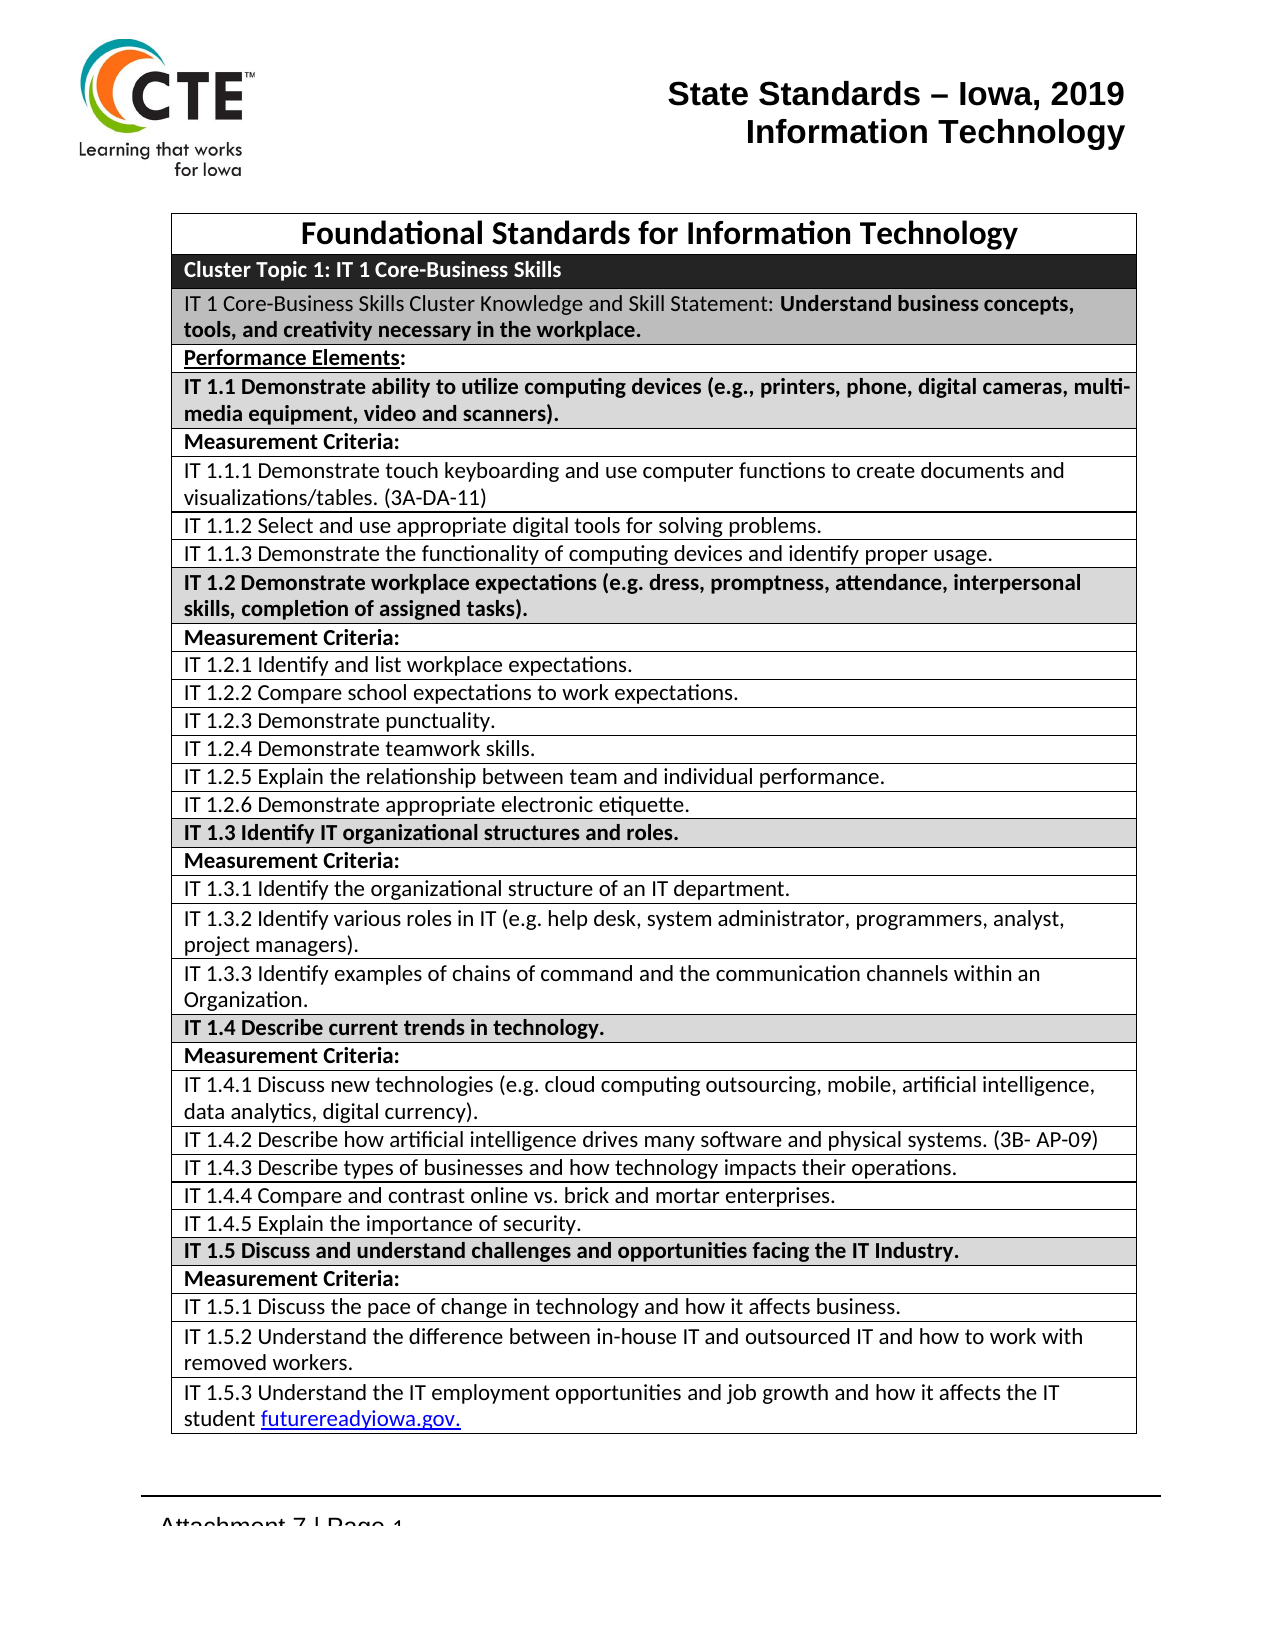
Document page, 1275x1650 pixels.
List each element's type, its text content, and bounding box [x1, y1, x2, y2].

table_cell IT 1.3.2 Identify various roles in IT (e.g. help desk, system administrator, programmers, analyst, project managers). [172, 904, 1136, 958]
table_cell IT 1.4.1 Discuss new technologies (e.g. cloud computing outsourcing, mobile, artificial intelligence, data analytics, digital currency). [172, 1071, 1136, 1126]
table_cell IT 1.5.1 Discuss the pace of change in technology and how it affects business. [172, 1294, 1136, 1321]
table_cell IT 1.1.3 Demonstrate the functionality of computing devices and identify proper usage. [172, 540, 1136, 567]
table_cell Measurement Criteria: [172, 624, 1136, 651]
table_cell IT 1.2.6 Demonstrate appropriate electronic etiquette. [172, 792, 1136, 818]
table_cell Measurement Criteria: [172, 1266, 1136, 1293]
table_cell IT 1.5.2 Understand the difference between in-house IT and outsourced IT and how to work with removed workers. [172, 1322, 1136, 1377]
table_cell Performance Elements: [172, 345, 1136, 372]
table_cell IT 1.3.1 Identify the organizational structure of an IT department. [172, 876, 1136, 902]
table_cell Measurement Criteria: [172, 429, 1136, 456]
table_cell IT 1.5 Discuss and understand challenges and opportunities facing the IT Industry. [172, 1238, 1136, 1265]
table_cell IT 1.1.1 Demonstrate touch keyboarding and use computer functions to create documents and visualizations/tables. (3A-DA-11) [172, 457, 1136, 511]
table_cell IT 1 Core-Business Skills Cluster Knowledge and Skill Statement: Understand business concepts, tools, and creativity necessary in the workplace. [172, 289, 1136, 344]
picture [79, 39, 255, 176]
table_cell Measurement Criteria: [172, 1043, 1136, 1069]
table_cell IT 1.4.3 Describe types of businesses and how technology impacts their operations. [172, 1155, 1136, 1181]
table_cell IT 1.4 Describe current trends in technology. [172, 1015, 1136, 1042]
table_cell IT 1.1.2 Select and use appropriate digital tools for solving problems. [172, 513, 1136, 539]
table_cell IT 1.2.4 Demonstrate teamwork skills. [172, 736, 1136, 763]
table_cell IT 1.2.2 Compare school expectations to work expectations. [172, 680, 1136, 707]
table_cell Cluster Topic 1: IT 1 Core-Business Skills [172, 255, 1136, 288]
table_cell IT 1.2.3 Demonstrate punctuality. [172, 708, 1136, 735]
table_header Foundational Standards for Information Technology [172, 214, 1136, 253]
table_cell IT 1.1 Demonstrate ability to utilize computing devices (e.g., printers, phone, digital cameras, multi- media equipment, video and scanners). [172, 373, 1136, 428]
table_cell IT 1.4.5 Explain the importance of security. [172, 1210, 1136, 1237]
table_cell IT 1.4.2 Describe how artificial intelligence drives many software and physical systems. (3B- AP-09) [172, 1127, 1136, 1153]
table_cell IT 1.2.1 Identify and list workplace expectations. [172, 652, 1136, 679]
table_cell IT 1.2 Demonstrate workplace expectations (e.g. dress, promptness, attendance, interpersonal skills, completion of assigned tasks). [172, 568, 1136, 623]
table_cell IT 1.5.3 Understand the IT employment opportunities and job growth and how it affects the IT student futurereadyiowa.gov. [172, 1378, 1136, 1433]
table_cell IT 1.4.4 Compare and contrast online vs. brick and mortar enterprises. [172, 1183, 1136, 1209]
table_cell IT 1.3 Identify IT organizational structures and roles. [172, 819, 1136, 847]
table_cell IT 1.3.3 Identify examples of chains of command and the communication channels within an Organization. [172, 959, 1136, 1014]
table_cell Measurement Criteria: [172, 848, 1136, 874]
table_cell IT 1.2.5 Explain the relationship between team and individual performance. [172, 764, 1136, 791]
